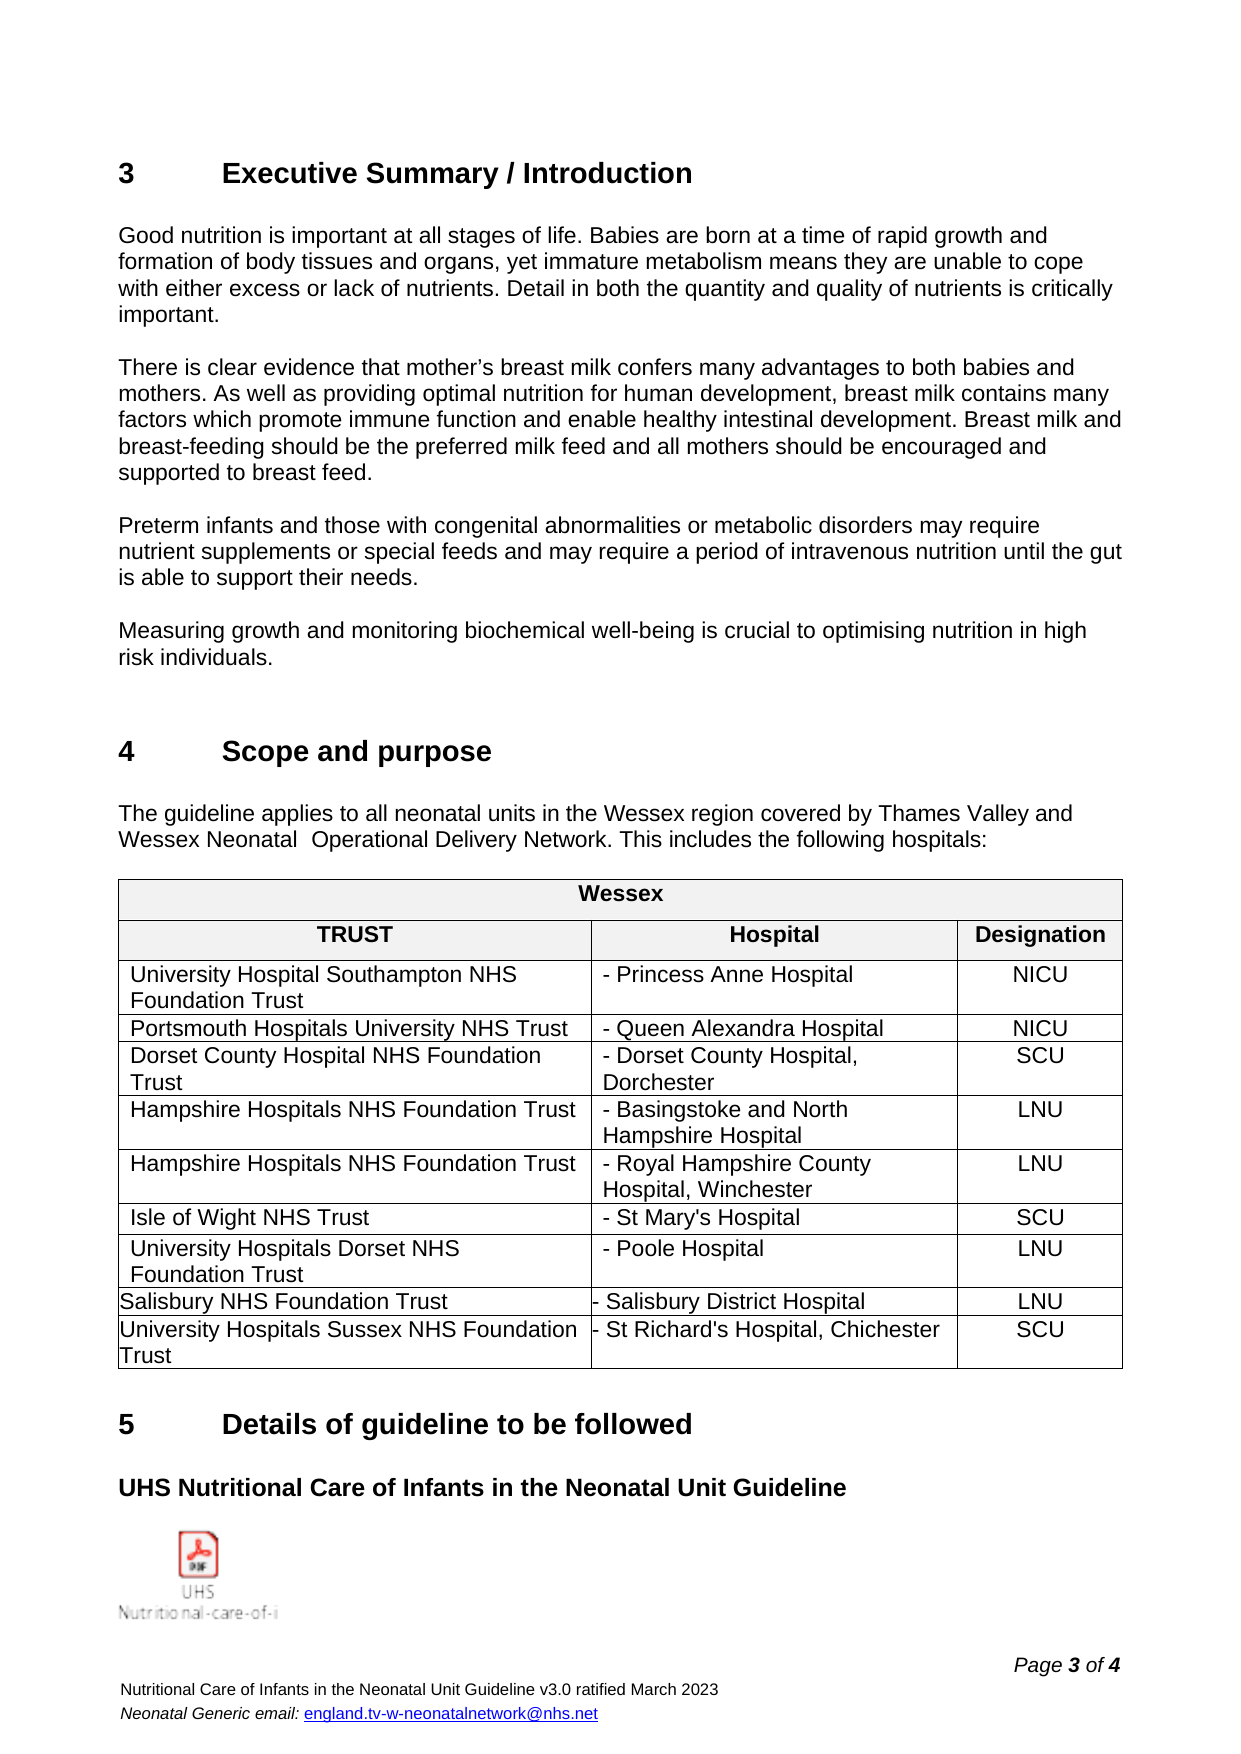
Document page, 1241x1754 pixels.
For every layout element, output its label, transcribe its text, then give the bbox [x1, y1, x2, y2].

table_cell - Poole Hospital [592, 1235, 957, 1287]
table_cell SCU [958, 1042, 1122, 1095]
text Measuring growth and monitoring biochemical well-being is crucial to optimising nutrition in high risk individuals. [118, 617, 1122, 670]
table_cell - Queen Alexandra Hospital [592, 1015, 957, 1041]
table_cell LNU [958, 1288, 1122, 1314]
table_cell Dorset County Hospital NHS Foundation Trust [119, 1042, 591, 1095]
table_cell University Hospital Southampton NHS Foundation Trust [119, 961, 591, 1014]
table_cell - Basingstoke and North Hampshire Hospital [592, 1096, 957, 1149]
table_cell - Royal Hampshire County Hospital, Winchester [592, 1150, 957, 1202]
table_cell LNU [958, 1096, 1122, 1149]
table_cell Hampshire Hospitals NHS Foundation Trust [119, 1096, 591, 1149]
table_cell Designation [958, 921, 1122, 960]
table_cell Salisbury NHS Foundation Trust [119, 1288, 591, 1314]
table_cell LNU [958, 1235, 1122, 1287]
subtitle Scope and purpose [118, 734, 1122, 767]
table_cell SCU [958, 1204, 1122, 1233]
table_cell - Salisbury District Hospital [592, 1288, 957, 1314]
table_cell Isle of Wight NHS Trust [119, 1204, 591, 1233]
table_cell TRUST [119, 921, 591, 960]
text Good nutrition is important at all stages of life. Babies are born at a time of rapid growth and formation of body tissues and organs, yet immature metabolism means they are unable to cope with either excess or lack of nutrients. Detail in both the quantity and quality of nutrients is critically important. [118, 222, 1122, 327]
table_cell - Dorset County Hospital, Dorchester [592, 1042, 957, 1095]
table_header Wessex [119, 880, 1122, 919]
table_cell - St Mary's Hospital [592, 1204, 957, 1233]
table_cell University Hospitals Dorset NHS Foundation Trust [119, 1235, 591, 1287]
table_cell Portsmouth Hospitals University NHS Trust [119, 1015, 591, 1041]
table_cell Hampshire Hospitals NHS Foundation Trust [119, 1150, 591, 1202]
text There is clear evidence that mother’s breast milk confers many advantages to both babies and mothers. As well as providing optimal nutrition for human development, breast milk contains many factors which promote immune function and enable healthy intestinal development. Breast milk and breast-feeding should be the preferred milk feed and all mothers should be encouraged and supported to breast feed. [118, 353, 1122, 485]
table_cell SCU [958, 1316, 1122, 1368]
subtitle Executive Summary / Introduction [118, 156, 1122, 189]
table_cell - Princess Anne Hospital [592, 961, 957, 1014]
text UHS Nutritional Care of Infants in the Neonatal Unit Guideline [118, 1473, 1122, 1502]
subtitle Details of guideline to be followed [118, 1407, 1122, 1440]
table_cell University Hospitals Sussex NHS Foundation Trust [119, 1316, 591, 1368]
table_cell NICU [958, 961, 1122, 1014]
table_cell NICU [958, 1015, 1122, 1041]
text Preterm infants and those with congenital abnormalities or metabolic disorders may require nutrient supplements or special feeds and may require a period of intravenous nutrition until the gut is able to support their needs. [118, 512, 1122, 591]
text The guideline applies to all neonatal units in the Wessex region covered by Thames Valley and Wessex Neonatal Operational Delivery Network. This includes the following hospitals: [118, 800, 1096, 853]
table_cell - St Richard's Hospital, Chichester [592, 1316, 957, 1368]
table_cell LNU [958, 1150, 1122, 1202]
table_cell Hospital [592, 921, 957, 960]
